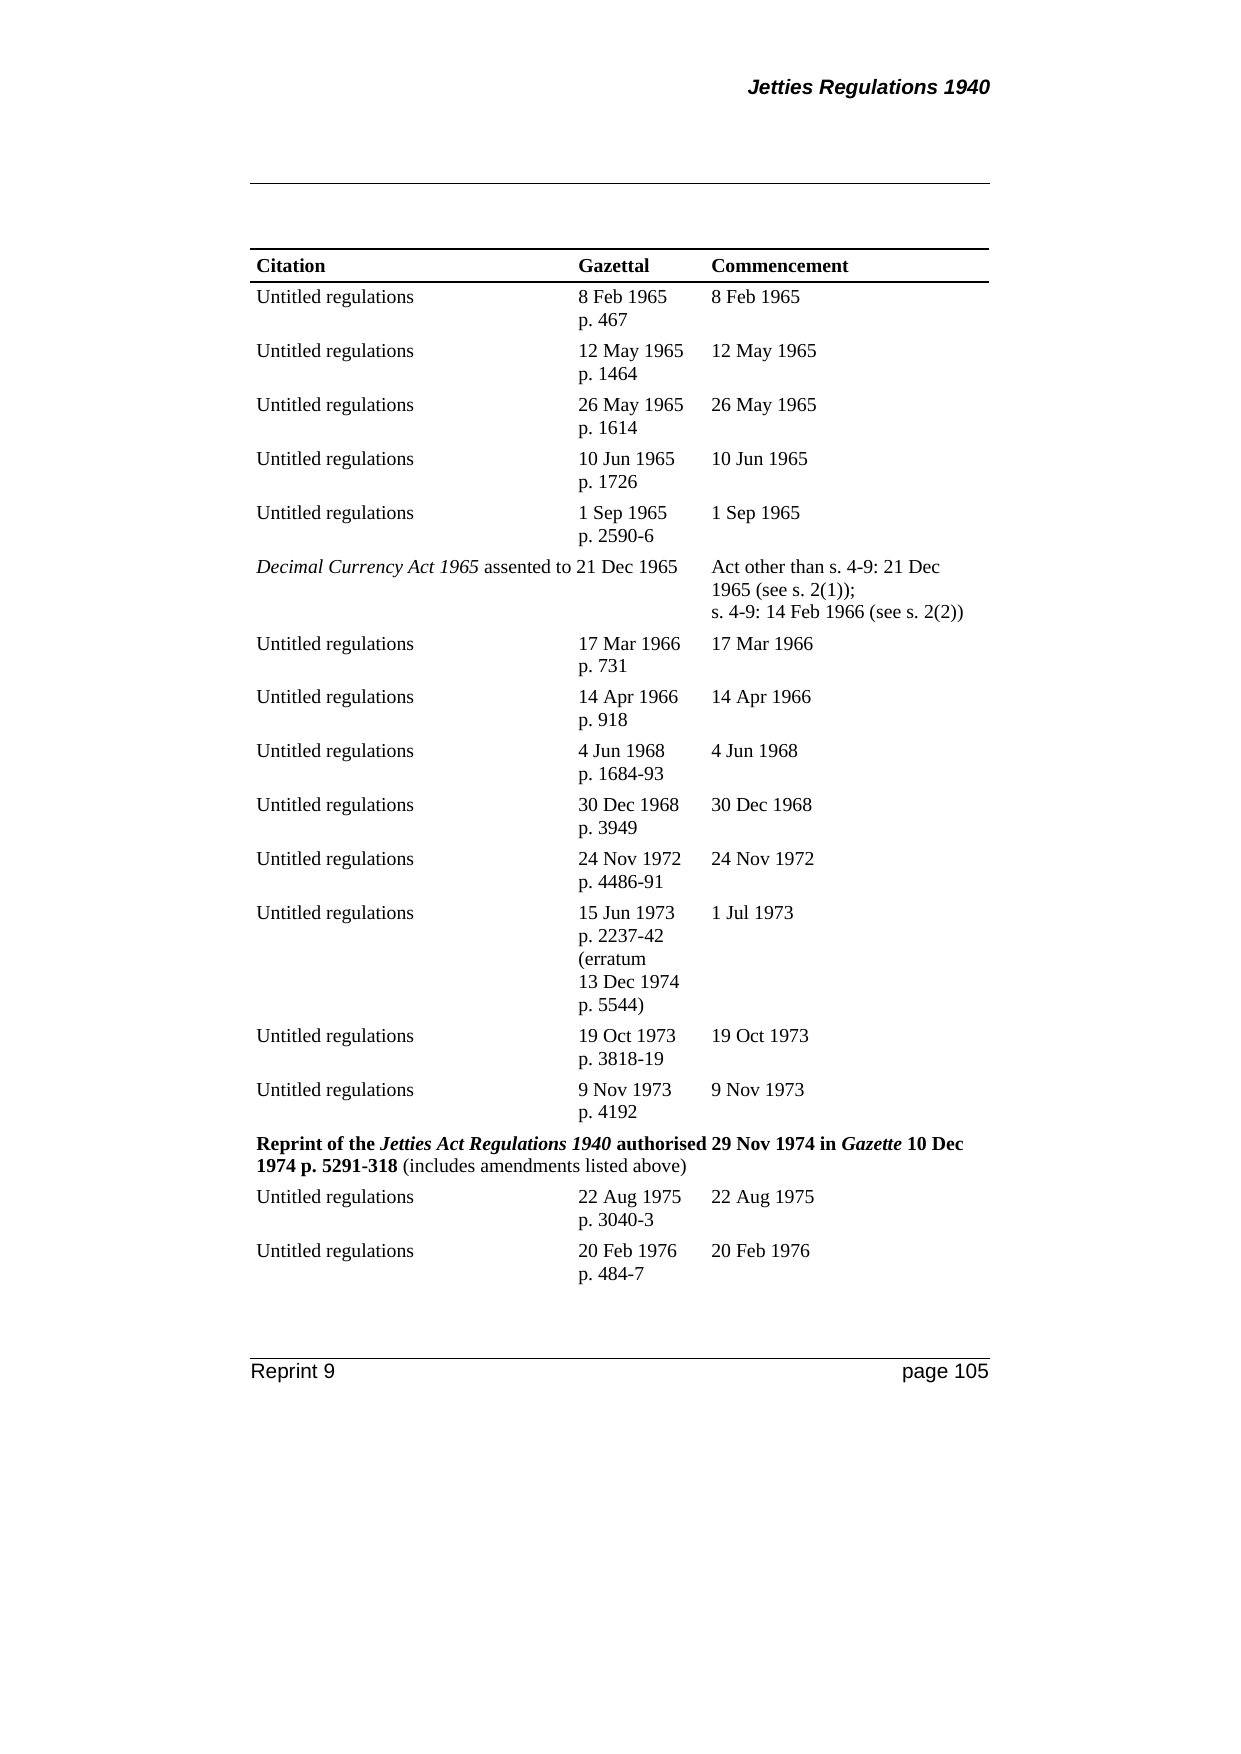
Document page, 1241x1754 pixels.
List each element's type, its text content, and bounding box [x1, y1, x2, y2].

table_cell Untitled regulations [250, 1235, 572, 1289]
table_cell 20 Feb 1976 [705, 1235, 989, 1289]
table_cell 1 Sep 1965 p. 2590-6 [572, 497, 705, 551]
table_cell 10 Jun 1965 p. 1726 [572, 443, 705, 497]
table_cell 8 Feb 1965 [705, 283, 989, 335]
table_cell 9 Nov 1973 p. 4192 [572, 1074, 705, 1127]
table_cell 22 Aug 1975 p. 3040-3 [572, 1181, 705, 1235]
table_cell 20 Feb 1976 p. 484-7 [572, 1235, 705, 1289]
table_cell Act other than s. 4-9: 21 Dec 1965 (see s. 2(1)); s. 4-9: 14 Feb 1966 (see s. 2(2)) [705, 551, 989, 627]
table_cell Untitled regulations [250, 843, 572, 897]
table_cell Untitled regulations [250, 627, 572, 681]
table_cell 24 Nov 1972 [705, 843, 989, 897]
table_header Gazettal [572, 250, 705, 281]
table_cell 26 May 1965 [705, 389, 989, 443]
table_cell 24 Nov 1972 p. 4486-91 [572, 843, 705, 897]
table_cell 1 Sep 1965 [705, 497, 989, 551]
table_cell Untitled regulations [250, 443, 572, 497]
table_cell Untitled regulations [250, 497, 572, 551]
table_cell 12 May 1965 p. 1464 [572, 335, 705, 389]
table_cell 14 Apr 1966 p. 918 [572, 681, 705, 735]
table_cell Reprint of the Jetties Act Regulations 1940 authorised 29 Nov 1974 in Gazette 10 Dec 1974 p. 5291-318 (includes amendments listed above) [250, 1128, 989, 1181]
table_cell 19 Oct 1973 [705, 1020, 989, 1073]
table_cell Untitled regulations [250, 389, 572, 443]
table_cell 12 May 1965 [705, 335, 989, 389]
table_cell Untitled regulations [250, 1020, 572, 1073]
table_cell 4 Jun 1968 [705, 735, 989, 789]
table_cell 17 Mar 1966 p. 731 [572, 627, 705, 681]
table_cell 30 Dec 1968 p. 3949 [572, 789, 705, 843]
table_cell 8 Feb 1965 p. 467 [572, 283, 705, 335]
table_cell Untitled regulations [250, 283, 572, 335]
table_cell Untitled regulations [250, 897, 572, 1019]
table_cell 17 Mar 1966 [705, 627, 989, 681]
table_cell 30 Dec 1968 [705, 789, 989, 843]
table_header Commencement [705, 250, 989, 281]
table_cell Untitled regulations [250, 735, 572, 789]
table_cell 10 Jun 1965 [705, 443, 989, 497]
table_cell Untitled regulations [250, 335, 572, 389]
table_cell Untitled regulations [250, 1074, 572, 1127]
table_cell 4 Jun 1968 p. 1684-93 [572, 735, 705, 789]
table_header Citation [250, 250, 572, 281]
table_cell 1 Jul 1973 [705, 897, 989, 1019]
table_cell Untitled regulations [250, 1181, 572, 1235]
table_cell 26 May 1965 p. 1614 [572, 389, 705, 443]
table_cell 22 Aug 1975 [705, 1181, 989, 1235]
table_cell 15 Jun 1973 p. 2237-42 (erratum 13 Dec 1974 p. 5544) [572, 897, 705, 1019]
table_cell Untitled regulations [250, 789, 572, 843]
table_cell Untitled regulations [250, 681, 572, 735]
table_cell 14 Apr 1966 [705, 681, 989, 735]
table_cell 19 Oct 1973 p. 3818-19 [572, 1020, 705, 1073]
table_cell 9 Nov 1973 [705, 1074, 989, 1127]
table_cell Decimal Currency Act 1965 assented to 21 Dec 1965 [250, 551, 705, 627]
